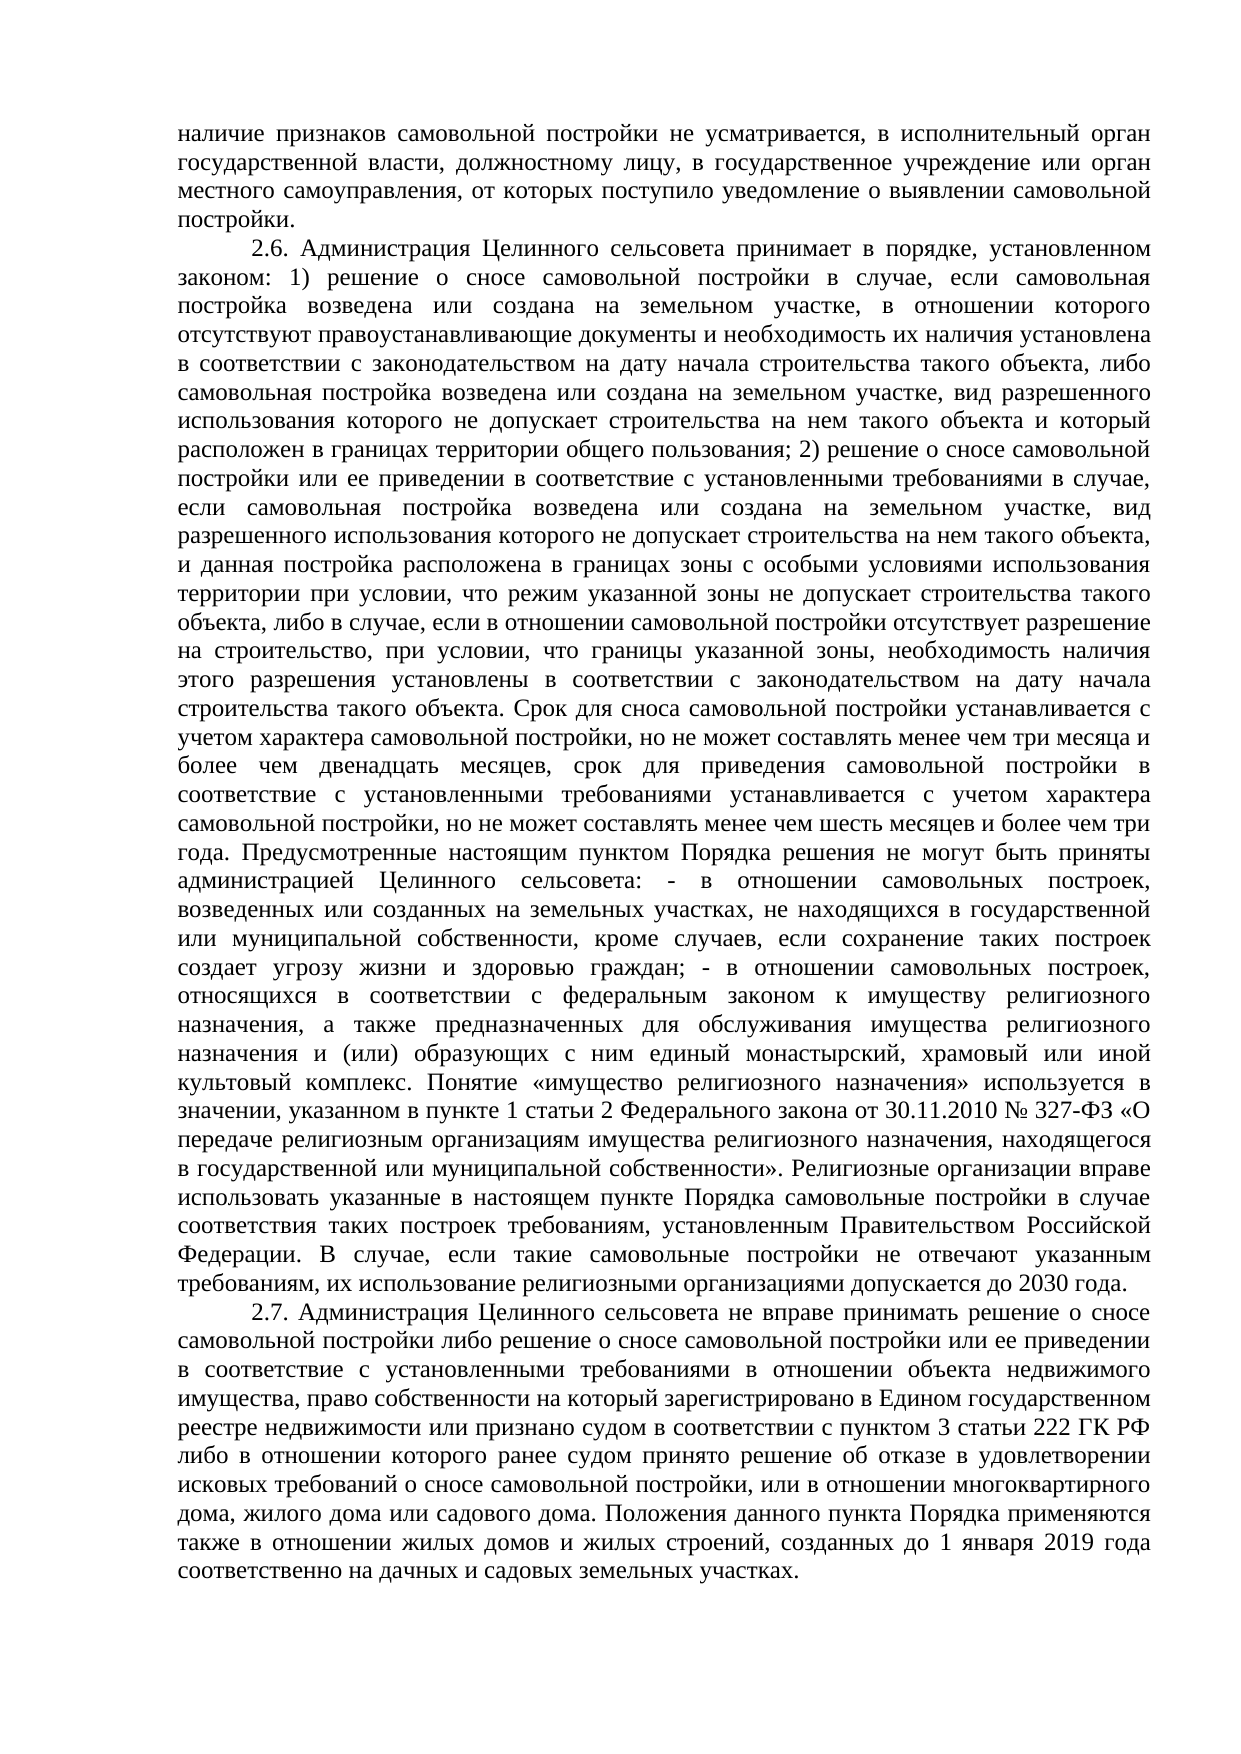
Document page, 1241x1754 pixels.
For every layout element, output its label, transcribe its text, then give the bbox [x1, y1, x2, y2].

text 2.6. Администрация Целинного сельсовета принимает в порядке, установленном законом: 1) решение о сносе самовольной постройки в случае, если самовольная постройка возведена или создана на земельном участке, в отношении которого отсутствуют правоустанавливающие документы и необходимость их наличия установлена в соответствии с законодательством на дату начала строительства такого объекта, либо самовольная постройка возведена или создана на земельном участке, вид разрешенного использования которого не допускает строительства на нем такого объекта и который расположен в границах территории общего пользования; 2) решение о сносе самовольной постройки или ее приведении в соответствие с установленными требованиями в случае, если самовольная постройка возведена или создана на земельном участке, вид разрешенного использования которого не допускает строительства на нем такого объекта, и данная постройка расположена в границах зоны с особыми условиями использования территории при условии, что режим указанной зоны не допускает строительства такого объекта, либо в случае, если в отношении самовольной постройки отсутствует разрешение на строительство, при условии, что границы указанной зоны, необходимость наличия этого разрешения установлены в соответствии с законодательством на дату начала строительства такого объекта. Срок для сноса самовольной постройки устанавливается с учетом характера самовольной постройки, но не может составлять менее чем три месяца и более чем двенадцать месяцев, срок для приведения самовольной постройки в соответствие с установленными требованиями устанавливается с учетом характера самовольной постройки, но не может составлять менее чем шесть месяцев и более чем три года. Предусмотренные настоящим пунктом Порядка решения не могут быть приняты администрацией Целинного сельсовета: - в отношении самовольных построек, возведенных или созданных на земельных участках, не находящихся в государственной или муниципальной собственности, кроме случаев, если сохранение таких построек создает угрозу жизни и здоровью граждан; - в отношении самовольных построек, относящихся в соответствии с федеральным законом к имуществу религиозного назначения, а также предназначенных для обслуживания имущества религиозного назначения и (или) образующих с ним единый монастырский, храмовый или иной культовый комплекс. Понятие «имущество религиозного назначения» используется в значении, указанном в пункте 1 статьи 2 Федерального закона от 30.11.2010 № 327-ФЗ «О передаче религиозным организациям имущества религиозного назначения, находящегося в государственной или муниципальной собственности». Религиозные организации вправе использовать указанные в настоящем пункте Порядка самовольные постройки в случае соответствия таких построек требованиям, установленным Правительством Российской Федерации. В случае, если такие самовольные постройки не отвечают указанным требованиям, их использование религиозными организациями допускается до 2030 года. [177, 233, 1152, 1297]
text 2.7. Администрация Целинного сельсовета не вправе принимать решение о сносе самовольной постройки либо решение о сносе самовольной постройки или ее приведении в соответствие с установленными требованиями в отношении объекта недвижимого имущества, право собственности на который зарегистрировано в Едином государственном реестре недвижимости или признано судом в соответствии с пунктом 3 статьи 222 ГК РФ либо в отношении которого ранее судом принято решение об отказе в удовлетворении исковых требований о сносе самовольной постройки, или в отношении многоквартирного дома, жилого дома или садового дома. Положения данного пункта Порядка применяются также в отношении жилых домов и жилых строений, созданных до 1 января 2019 года соответственно на дачных и садовых земельных участках. [177, 1297, 1152, 1584]
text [177, 118, 1152, 233]
